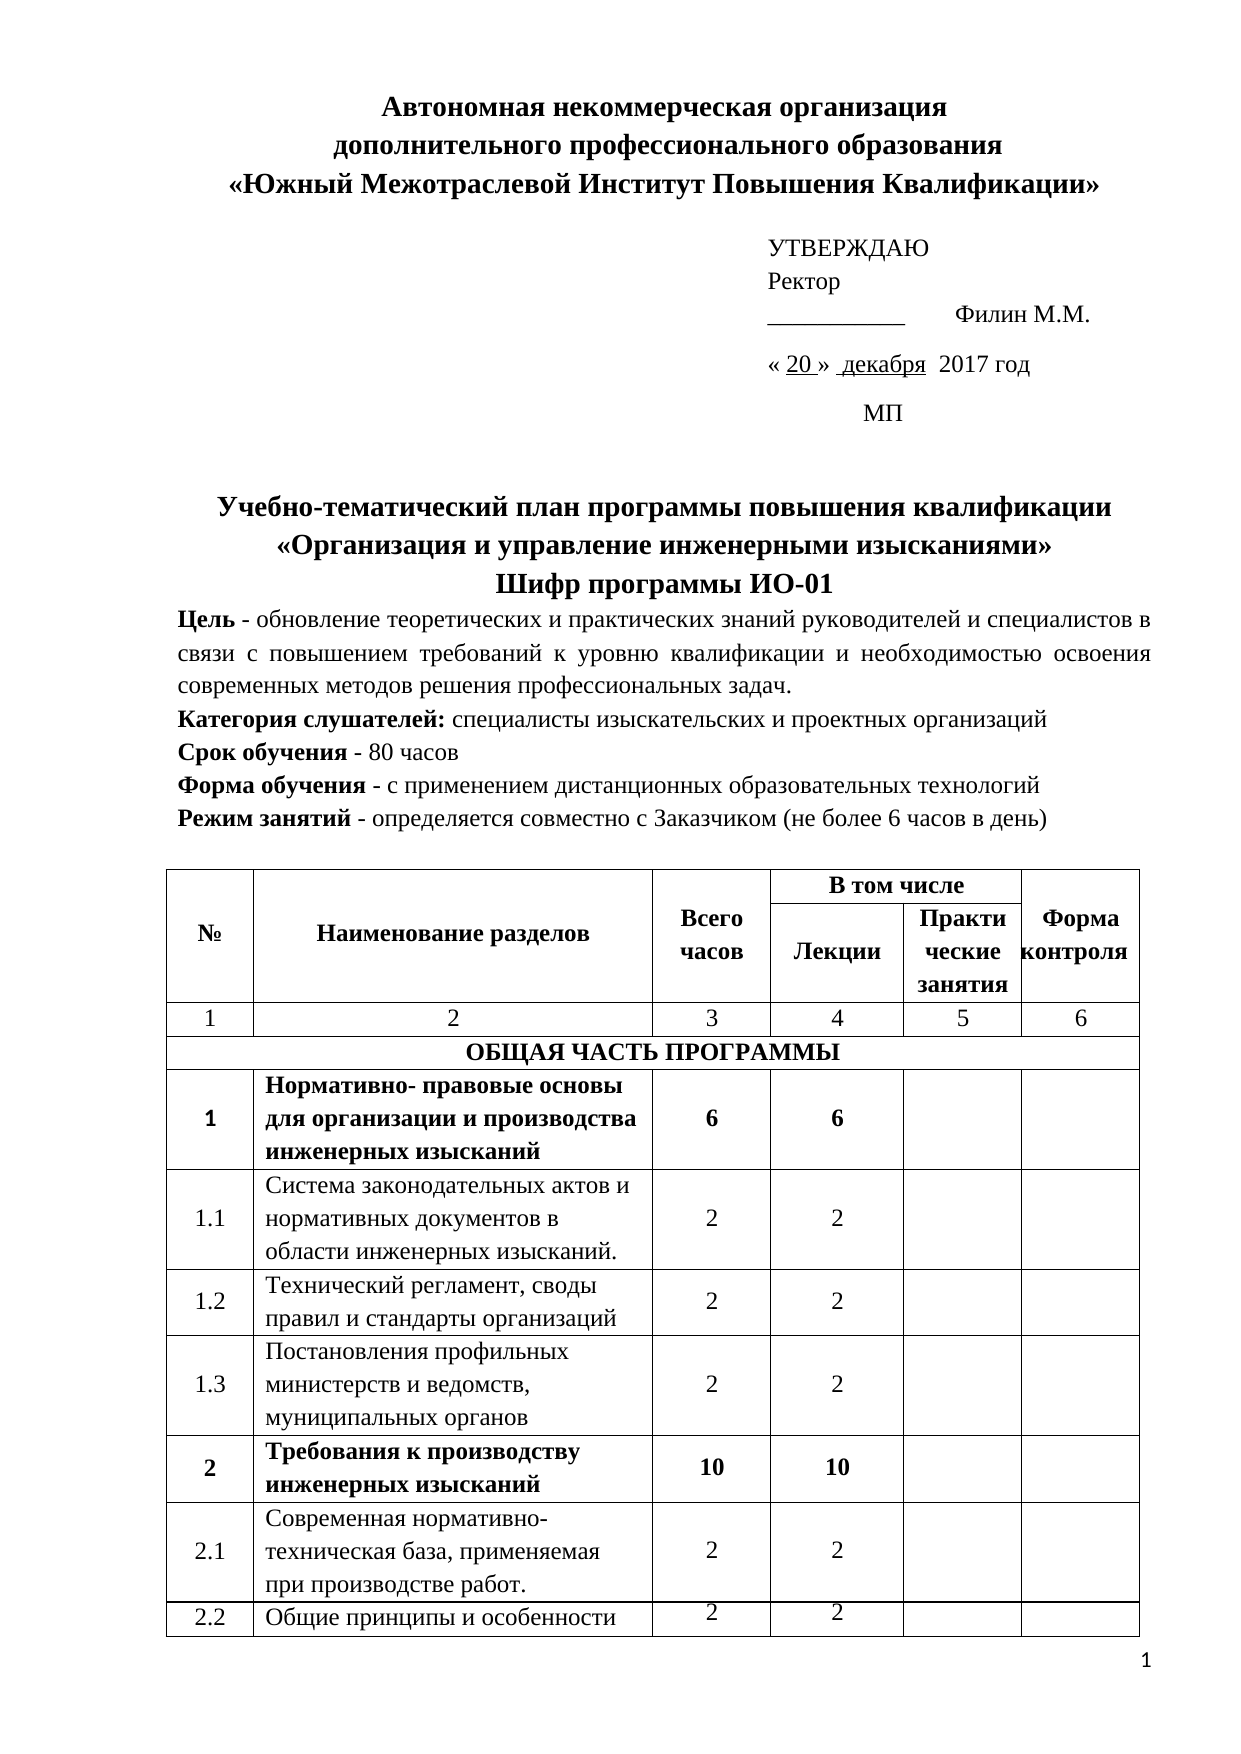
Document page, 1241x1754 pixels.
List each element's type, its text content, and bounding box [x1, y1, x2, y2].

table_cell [254, 1603, 652, 1636]
table_cell [904, 1603, 1021, 1636]
table_cell 1.1 [167, 1170, 253, 1269]
text «Организация и управление инженерными изысканиями» [177, 527, 1152, 561]
table_cell 2 [167, 1436, 253, 1502]
table_cell Лекции [771, 904, 903, 1002]
table_cell 6 [653, 1070, 770, 1169]
table_cell 2 [653, 1270, 770, 1335]
text дополнительного профессионального образования [177, 127, 1152, 161]
table_header Форма контроля [1022, 870, 1139, 1002]
table_cell [1022, 1170, 1139, 1269]
table_cell 10 [653, 1436, 770, 1502]
table_cell [904, 1270, 1021, 1335]
table_cell 1 [167, 1003, 253, 1036]
table_cell 6 [771, 1070, 903, 1169]
text ___________ Филин М.М. [767, 299, 1152, 328]
text «Южный Межотраслевой Институт Повышения Квалификации» [177, 166, 1152, 199]
table_cell [1022, 1603, 1139, 1636]
table_cell Требования к производству инженерных изысканий [254, 1436, 652, 1502]
table_cell 2 [771, 1603, 903, 1636]
table_cell [904, 1436, 1021, 1502]
table_cell Система законодательных актов и нормативных документов в области инженерных изысканий. [254, 1170, 652, 1269]
text Автономная некоммерческая организация [177, 89, 1152, 122]
table_cell 2 [771, 1503, 903, 1601]
text Цель - обновление теоретических и практических знаний руководителей и специалистов в связи с повышением требований к уровню квалификации и необходимостью освоения современных методов решения профессиональных задач. [177, 604, 1152, 699]
text Срок обучения - 80 часов [177, 737, 1152, 765]
table_cell [904, 1170, 1021, 1269]
text МП [177, 398, 1152, 427]
table_cell 6 [1022, 1003, 1139, 1036]
table_cell [904, 1070, 1021, 1169]
table_cell Технический регламент, своды правил и стандарты организаций [254, 1270, 652, 1335]
table_cell 10 [771, 1436, 903, 1502]
table_cell 2 [653, 1603, 770, 1636]
table_cell [1022, 1336, 1139, 1435]
table_header В том числе [771, 870, 1021, 902]
text Режим занятий - определяется совместно с Заказчиком (не более 6 часов в день) [177, 803, 1152, 831]
table_cell 2.2 [167, 1603, 253, 1636]
table_cell 2 [653, 1503, 770, 1601]
table_header Наименование разделов [254, 870, 652, 1002]
table_cell 2 [771, 1170, 903, 1269]
table_cell Современная нормативно-техническая база, применяемая при производстве работ. [254, 1503, 652, 1601]
table_cell [1022, 1270, 1139, 1335]
table_cell 3 [653, 1003, 770, 1036]
table_cell 2 [653, 1336, 770, 1435]
table_cell [904, 1503, 1021, 1601]
table_cell 2 [771, 1336, 903, 1435]
table_cell 5 [904, 1003, 1021, 1036]
table_cell ОБЩАЯ ЧАСТЬ ПРОГРАММЫ [167, 1037, 1139, 1069]
text « 20 » декабря 2017 год [767, 349, 1152, 377]
table_cell Постановления профильных министерств и ведомств, муниципальных органов [254, 1336, 652, 1435]
text Учебно-тематический план программы повышения квалификации [177, 489, 1152, 522]
table_cell 2 [254, 1003, 652, 1036]
text Категория слушателей: специалисты изыскательских и проектных организаций [177, 704, 1152, 732]
text Шифр программы ИО-01 [177, 566, 1152, 599]
table_header Всего часов [653, 870, 770, 1002]
text УТВЕРЖДАЮ [767, 233, 1152, 262]
table_cell 2 [771, 1270, 903, 1335]
table_cell 1 [167, 1070, 253, 1169]
table_cell 1.3 [167, 1336, 253, 1435]
table_cell [1022, 1436, 1139, 1502]
table_cell [1022, 1503, 1139, 1601]
text Форма обучения - с применением дистанционных образовательных технологий [177, 770, 1152, 798]
table_cell [1022, 1070, 1139, 1169]
table_cell 1.2 [167, 1270, 253, 1335]
table_cell 2.1 [167, 1503, 253, 1601]
text Ректор [767, 266, 1152, 295]
table_cell 4 [771, 1003, 903, 1036]
table_cell [904, 1336, 1021, 1435]
table_cell Практические занятия [904, 904, 1021, 1002]
table_cell 2 [653, 1170, 770, 1269]
table_cell Нормативно- правовые основы для организации и производства инженерных изысканий [254, 1070, 652, 1169]
table_header № [167, 870, 253, 1002]
